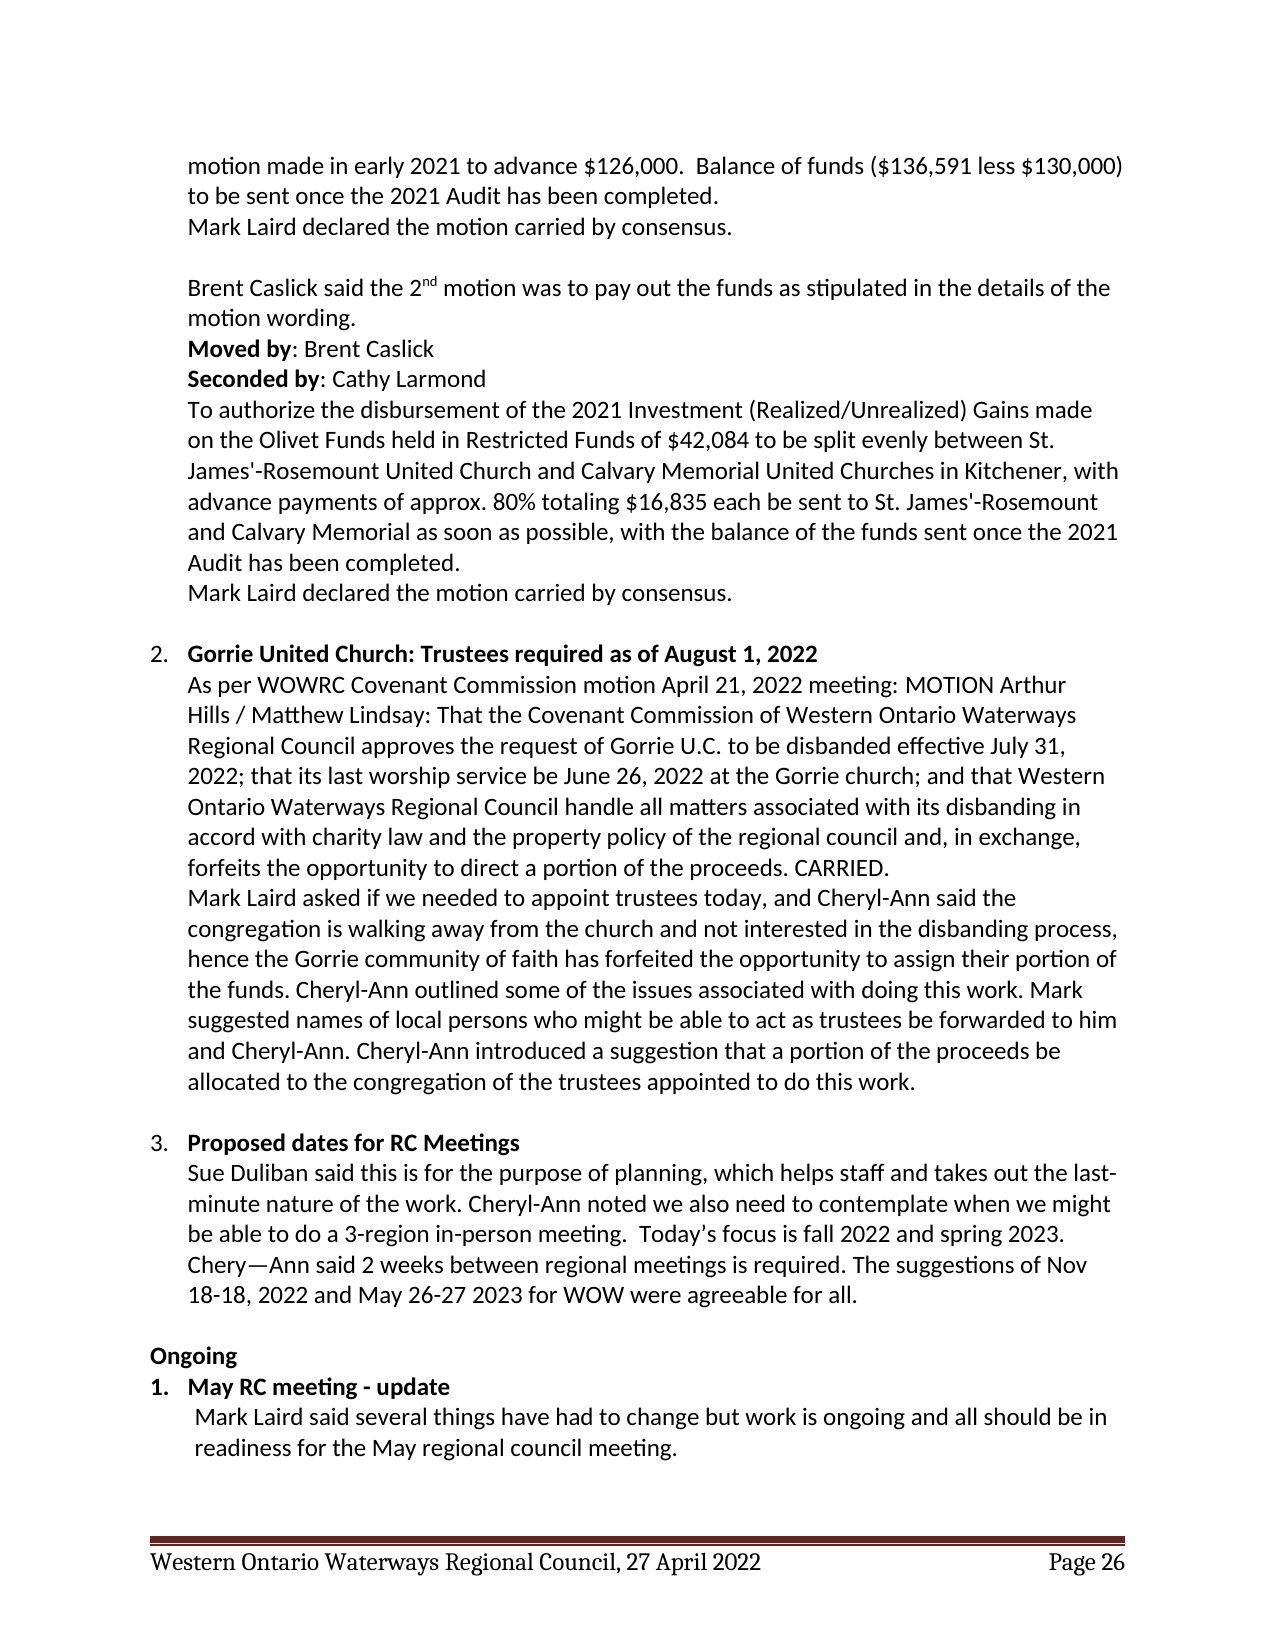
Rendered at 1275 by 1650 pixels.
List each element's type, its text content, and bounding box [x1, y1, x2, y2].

text Mark Laird declared the motion carried by consensus. [187, 211, 1125, 242]
list May RC meeting - update [150, 1371, 1125, 1401]
text Sue Duliban said this is for the purpose of planning, which helps staff and takes out the last-minute nature of the work. Cheryl-Ann noted we also need to contemplate when we might be able to do a 3-region in-person meeting. Today’s focus is fall 2022 and spring 2023. Chery—Ann said 2 weeks between regional meetings is required. The suggestions of Nov 18-18, 2022 and May 26-27 2023 for WOW were agreeable for all. [187, 1157, 1125, 1310]
text Ongoing [150, 1340, 1125, 1371]
text Moved by: Brent Caslick [187, 333, 1125, 364]
list Proposed dates for RC Meetings [169, 1127, 1125, 1157]
text Mark Laird declared the motion carried by consensus. [187, 577, 1125, 608]
list Gorrie United Church: Trustees required as of August 1, 2022 [169, 638, 1125, 669]
text Brent Caslick said the 2nd motion was to pay out the funds as stipulated in the details of the motion wording. [187, 272, 1125, 333]
text Mark Laird asked if we needed to appoint trustees today, and Cheryl-Ann said the congregation is walking away from the church and not interested in the disbanding process, hence the Gorrie community of faith has forfeited the opportunity to assign their portion of the funds. Cheryl-Ann outlined some of the issues associated with doing this work. Mark suggested names of local persons who might be able to act as trustees be forwarded to him and Cheryl-Ann. Cheryl-Ann introduced a suggestion that a portion of the proceeds be allocated to the congregation of the trustees appointed to do this work. [187, 882, 1125, 1096]
list Mark Laird said several things have had to change but work is ongoing and all should be in readiness for the May regional council meeting. [194, 1401, 1125, 1462]
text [187, 150, 1125, 211]
text To authorize the disbursement of the 2021 Investment (Realized/Unrealized) Gains made on the Olivet Funds held in Restricted Funds of $42,084 to be split evenly between St. James'-Rosemount United Church and Calvary Memorial United Churches in Kitchener, with advance payments of approx. 80% totaling $16,835 each be sent to St. James'-Rosemount and Calvary Memorial as soon as possible, with the balance of the funds sent once the 2021 Audit has been completed. [187, 394, 1125, 577]
text As per WOWRC Covenant Commission motion April 21, 2022 meeting: MOTION Arthur Hills / Matthew Lindsay: That the Covenant Commission of Western Ontario Waterways Regional Council approves the request of Gorrie U.C. to be disbanded effective July 31, 2022; that its last worship service be June 26, 2022 at the Gorrie church; and that Western Ontario Waterways Regional Council handle all matters associated with its disbanding in accord with charity law and the property policy of the regional council and, in exchange, forfeits the opportunity to direct a portion of the proceeds. CARRIED. [187, 669, 1125, 882]
text Seconded by: Cathy Larmond [187, 364, 1125, 394]
